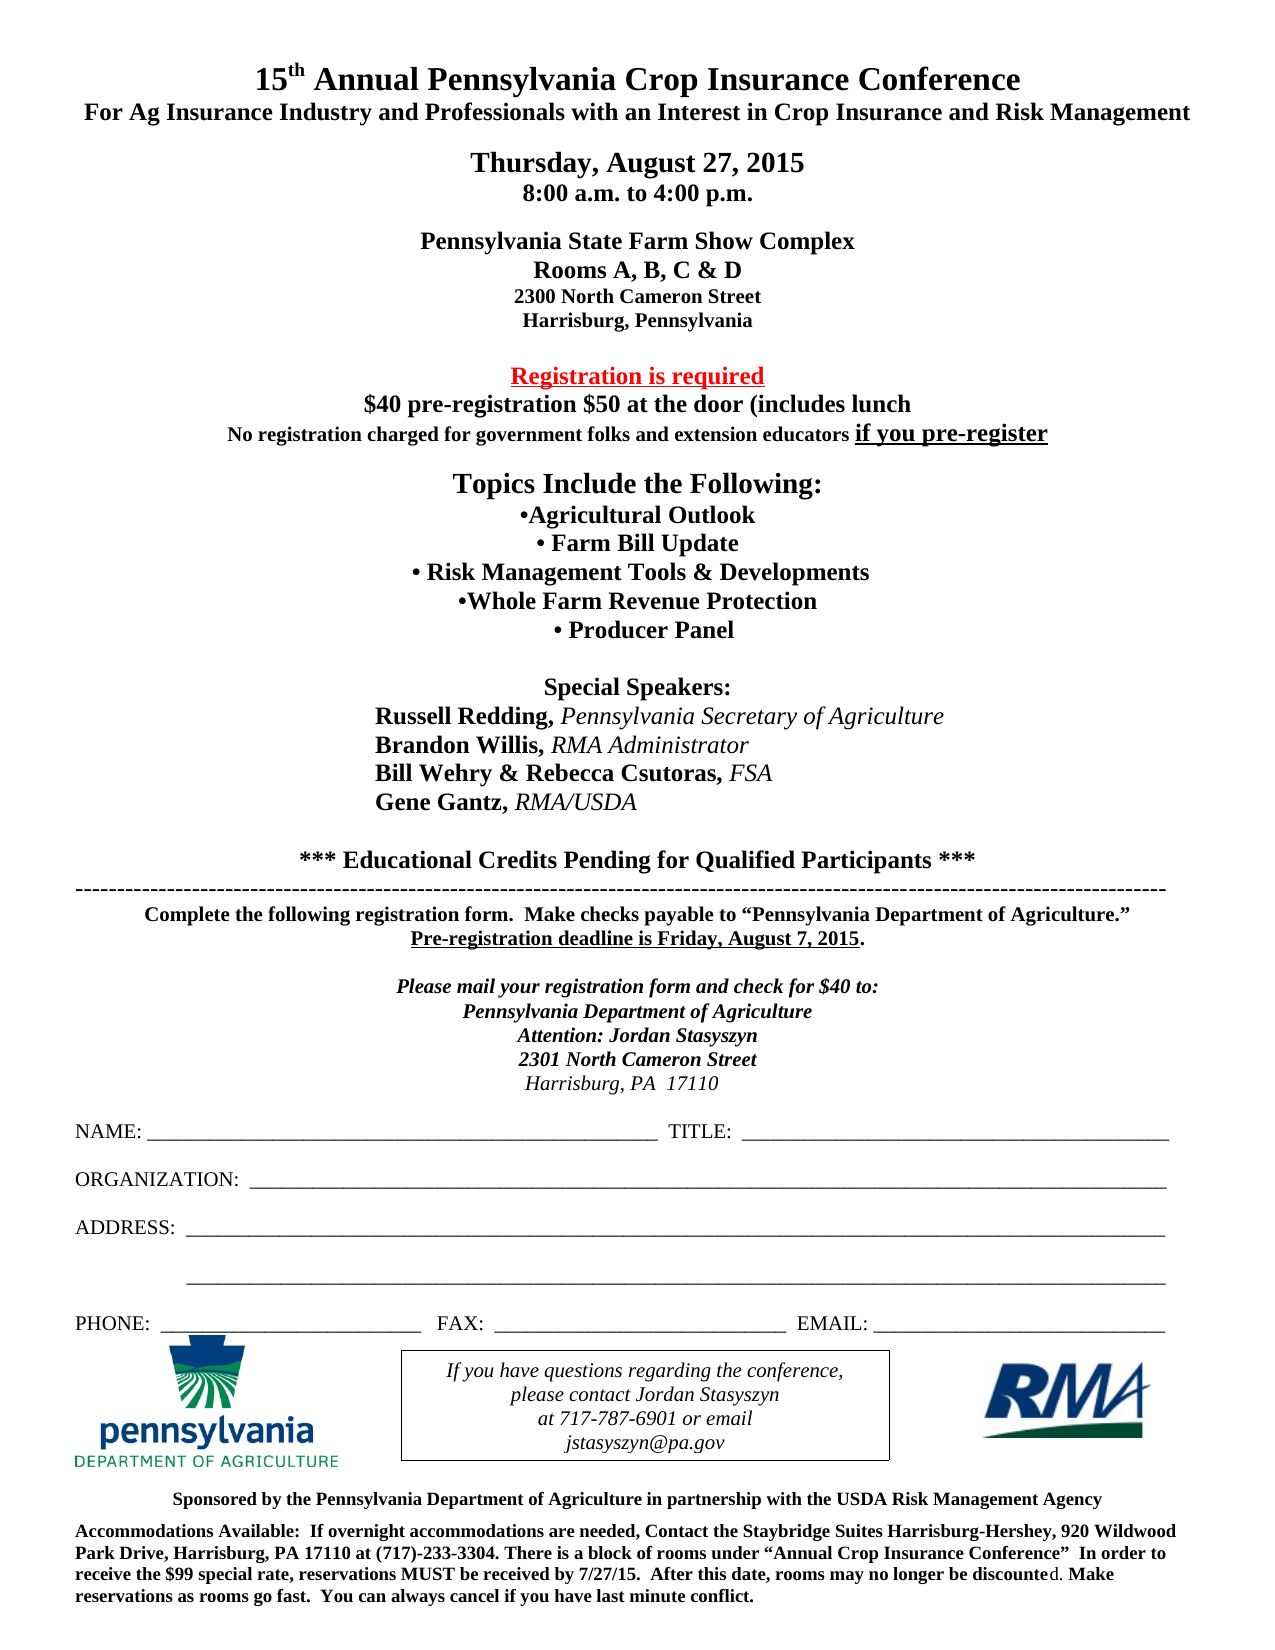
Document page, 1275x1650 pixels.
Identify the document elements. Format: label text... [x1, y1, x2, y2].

text $40 pre-registration $50 at the door (includes lunch [75, 389, 1200, 418]
text • Risk Management Tools & Developments [75, 557, 1200, 586]
text Pre-registration deadline is Friday, August 7, 2015. [75, 926, 1200, 950]
text • Farm Bill Update [75, 528, 1200, 557]
text Registration is required [75, 361, 1200, 389]
text Russell Redding, Pennsylvania Secretary of Agriculture [337, 701, 1275, 730]
text ______________________________________________________________________________________________ [75, 1263, 1200, 1287]
text •Agricultural Outlook [75, 500, 1200, 528]
text Bill Wehry & Rebecca Csutoras, FSA [337, 758, 1275, 787]
picture [75, 1335, 338, 1467]
text Attention: Jordan Stasyszyn [75, 1023, 1200, 1047]
text • Producer Panel [75, 615, 1200, 643]
text *** Educational Credits Pending for Qualified Participants *** [75, 845, 1200, 873]
picture [982, 1362, 1152, 1438]
text Accommodations Available: If overnight accommodations are needed, Contact the Staybridge Suites Harrisburg-Hershey, 920 Wildwood Park Drive, Harrisburg, PA 17110 at (717)-233-3304. There is a block of rooms under “Annual Crop Insurance Conference” In order to receive the $99 special rate, reservations MUST be received by 7/27/15. After this date, rooms may no longer be discounted. Make reservations as rooms go fast. You can always cancel if you have last minute conflict. [75, 1520, 1200, 1606]
text Brandon Willis, RMA Administrator [337, 730, 1275, 758]
subtitle Farm Show Complex [75, 226, 1200, 255]
text ----------------------------------------------------------------------------------------------------------------------------------- [75, 873, 1200, 902]
text •Whole Farm Revenue Protection [75, 586, 1200, 615]
text Topics Include the Following: [75, 466, 1200, 500]
text Rooms A, B, C & D [75, 255, 1200, 284]
text Complete the following registration form. Make checks payable to “Pennsylvania Department of Agriculture.” [75, 902, 1200, 926]
text Special Speakers: [75, 672, 1200, 701]
subtitle For Ag Insurance Industry and Professionals with an Interest in Crop Insurance and Risk Management [75, 97, 1200, 126]
text Gene Gantz, RMA/USDA [337, 787, 1275, 816]
text ADDRESS: ______________________________________________________________________________________________ [75, 1215, 1200, 1239]
text No registration charged for government folks and extension educators if you pre-register [75, 418, 1200, 447]
text Sponsored by the Pennsylvania Department of Agriculture in partnership with the USDA Risk Management Agency [75, 1488, 1200, 1510]
text Thursday, August 27, 2015 [75, 145, 1200, 178]
subtitle 15th Annual Pennsylvania Crop Insurance Conference [75, 59, 1200, 97]
text ORGANIZATION: ________________________________________________________________________________________ [75, 1167, 1200, 1191]
text Please mail your registration form and check for $40 to: [75, 974, 1200, 998]
text PHONE: _________________________ FAX: ____________________________ EMAIL: ____________________________ [75, 1311, 1200, 1335]
text Pennsylvania Department of Agriculture [75, 998, 1200, 1023]
text NAME: _________________________________________________ TITLE: _________________________________________ [75, 1119, 1200, 1143]
